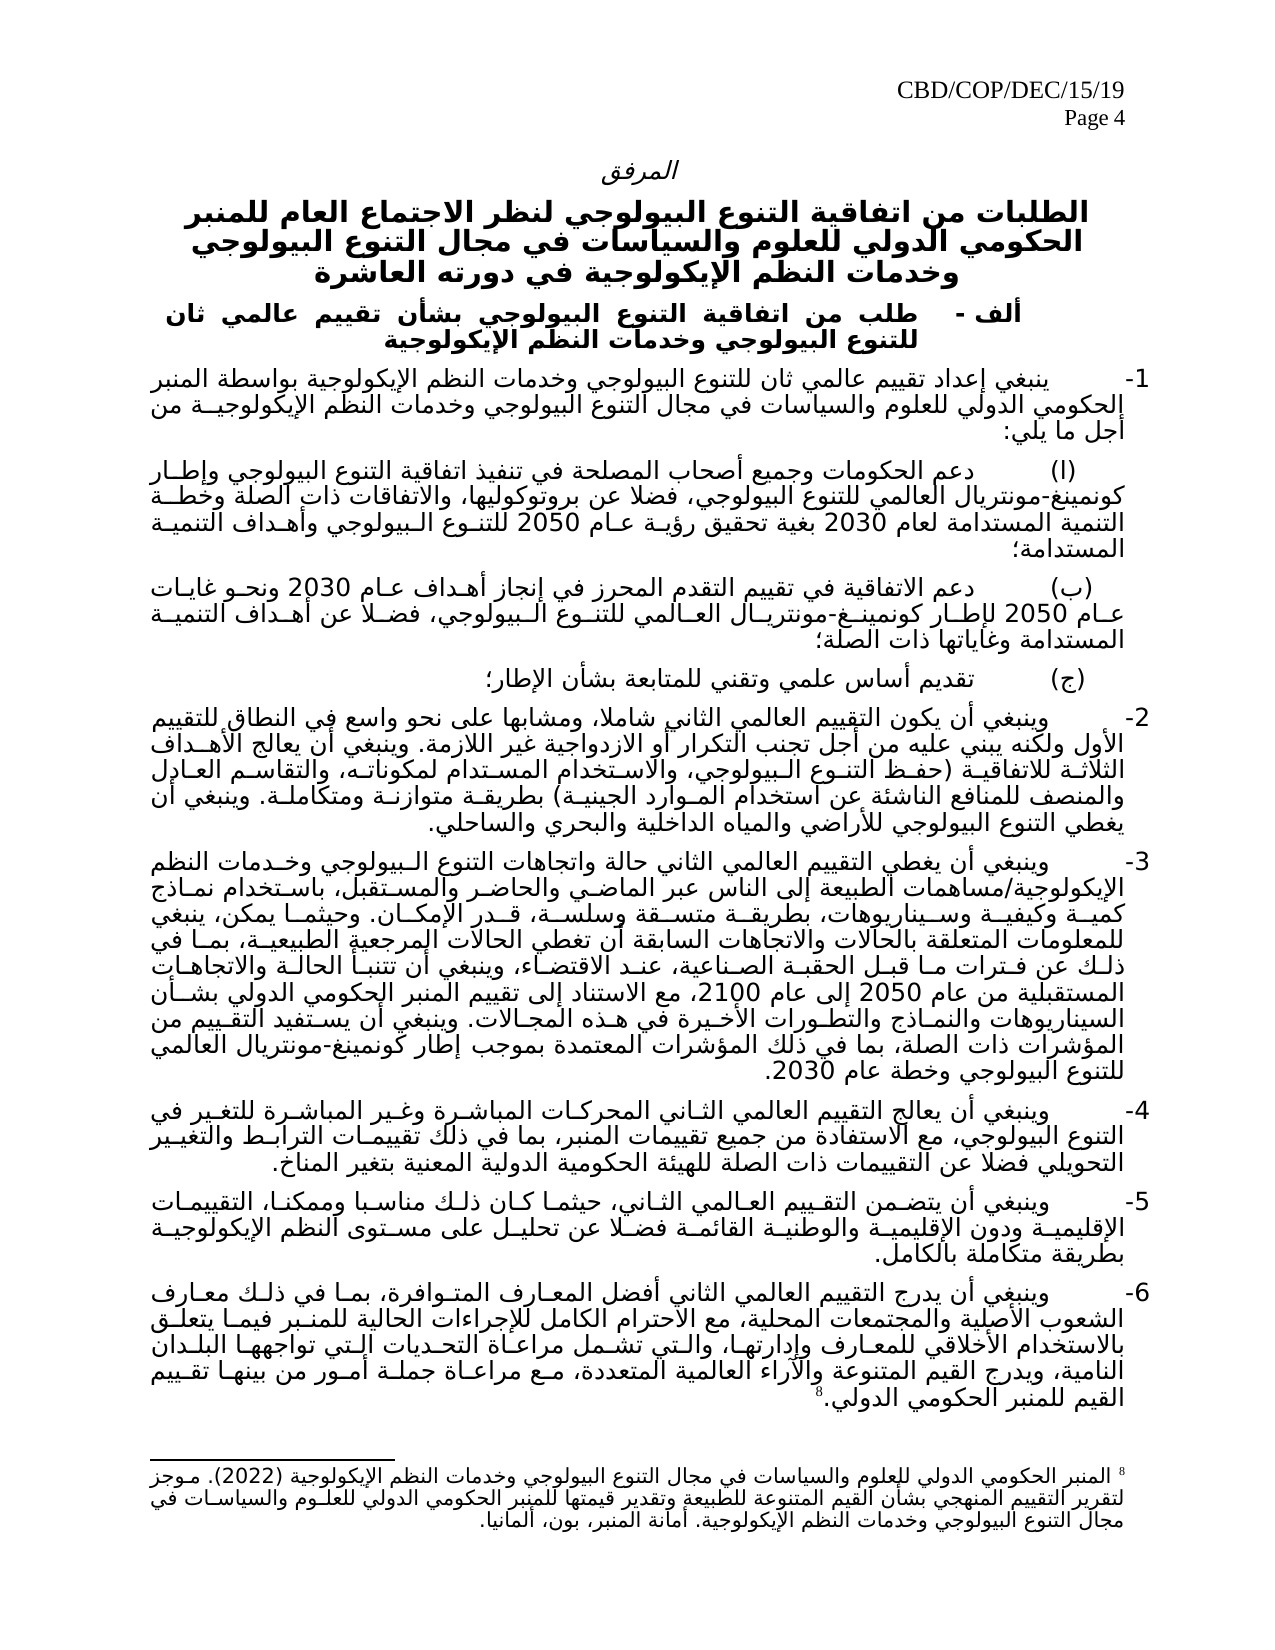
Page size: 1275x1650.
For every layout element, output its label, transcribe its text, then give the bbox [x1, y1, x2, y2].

list وينبغي أن يغطي التقييم العالمي الثاني حالة واتجاهات التنوع البيولوجي وخدمات النظم الإيكولوجية/مساهمات الطبيعة إلى الناس عبر الماضي والحاضر والمستقبل، باستخدام نماذج كمية وكيفية وسيناريوهات، بطريقة متسقة وسلسة، قدر الإمكان. وحيثما يمكن، ينبغي للمعلومات المتعلقة بالحالات والاتجاهات السابقة أن تغطي الحالات المرجعية الطبيعية، بما في ذلك عن فترات ما قبل الحقبة الصناعية، عند الاقتضاء، وينبغي أن تتنبأ الحالة والاتجاهات المستقبلية من عام 2050 إلى عام 2100، مع الاستناد إلى تقييم المنبر الحكومي الدولي بشأن السيناريوهات والنماذج والتطورات الأخيرة في هذه المجالات. وينبغي أن يستفيد التقييم من المؤشرات ذات الصلة، بما في ذلك المؤشرات المعتمدة بموجب إطار كونمينغ-مونتريال العالمي للتنوع البيولوجي وخطة عام 2030. [150, 849, 1125, 1086]
list وينبغي أن يدرج التقييم العالمي الثاني أفضل المعارف المتوافرة، بما في ذلك معارف الشعوب الأصلية والمجتمعات المحلية، مع الاحترام الكامل للإجراءات الحالية للمنبر فيما يتعلق بالاستخدام الأخلاقي للمعارف وإدارتها، والتي تشمل مراعاة التحديات التي تواجهها البلدان النامية، ويدرج القيم المتنوعة والآراء العالمية المتعددة، مع مراعاة جملة أمور من بينها تقييم القيم للمنبر الحكومي الدولي. [150, 1281, 1125, 1412]
list وينبغي أن يكون التقييم العالمي الثاني شاملا، ومشابها على نحو واسع في النطاق للتقييم الأول ولكنه يبني عليه من أجل تجنب التكرار أو الازدواجية غير اللازمة. وينبغي أن يعالج الأهداف الثلاثة للاتفاقية (حفظ التنوع البيولوجي، والاستخدام المستدام لمكوناته، والتقاسم العادل والمنصف للمنافع الناشئة عن استخدام الموارد الجينية) بطريقة متوازنة ومتكاملة. وينبغي أن يغطي التنوع البيولوجي للأراضي والمياه الداخلية والبحري والساحلي. [150, 706, 1125, 837]
text ألف - طلب من اتفاقية التنوع البيولوجي بشأن تقييم عالمي ثان للتنوع البيولوجي وخدمات النظم الإيكولوجية [165, 302, 1022, 354]
list ينبغي إعداد تقييم عالمي ثان للتنوع البيولوجي وخدمات النظم الإيكولوجية بواسطة المنبر الحكومي الدولي للعلوم والسياسات في مجال التنوع البيولوجي وخدمات النظم الإيكولوجية من أجل ما يلي: [150, 367, 1125, 446]
list وينبغي أن يعالج التقييم العالمي الثاني المحركات المباشرة وغير المباشرة للتغير في التنوع البيولوجي، مع الاستفادة من جميع تقييمات المنبر، بما في ذلك تقييمات الترابط والتغيير التحويلي فضلا عن التقييمات ذات الصلة للهيئة الحكومية الدولية المعنية بتغير المناخ. [150, 1098, 1125, 1177]
text المرفق [150, 159, 1125, 185]
text الطلبات من اتفاقية التنوع البيولوجي لنظر الاجتماع العام للمنبر الحكومي الدولي للعلوم والسياسات في مجال التنوع البيولوجي وخدمات النظم الإيكولوجية في دورته العاشرة [150, 198, 1125, 289]
list دعم الحكومات وجميع أصحاب المصلحة في تنفيذ اتفاقية التنوع البيولوجي وإطار كونمينغ-مونتريال العالمي للتنوع البيولوجي، فضلا عن بروتوكوليها، والاتفاقات ذات الصلة وخطة التنمية المستدامة لعام 2030 بغية تحقيق رؤية عام 2050 للتنوع البيولوجي وأهداف التنمية المستدامة؛ [150, 458, 1125, 563]
list تقديم أساس علمي وتقني للمتابعة بشأن الإطار؛ [150, 667, 1125, 693]
list وينبغي أن يتضمن التقييم العالمي الثاني، حيثما كان ذلك مناسبا وممكنا، التقييمات الإقليمية ودون الإقليمية والوطنية القائمة فضلا عن تحليل على مستوى النظم الإيكولوجية بطريقة متكاملة بالكامل. [150, 1189, 1125, 1268]
list دعم الاتفاقية في تقييم التقدم المحرز في إنجاز أهداف عام 2030 ونحو غايات عام 2050 لإطار كونمينغ-مونتريال العالمي للتنوع البيولوجي، فضلا عن أهداف التنمية المستدامة وغاياتها ذات الصلة؛ [150, 576, 1125, 654]
